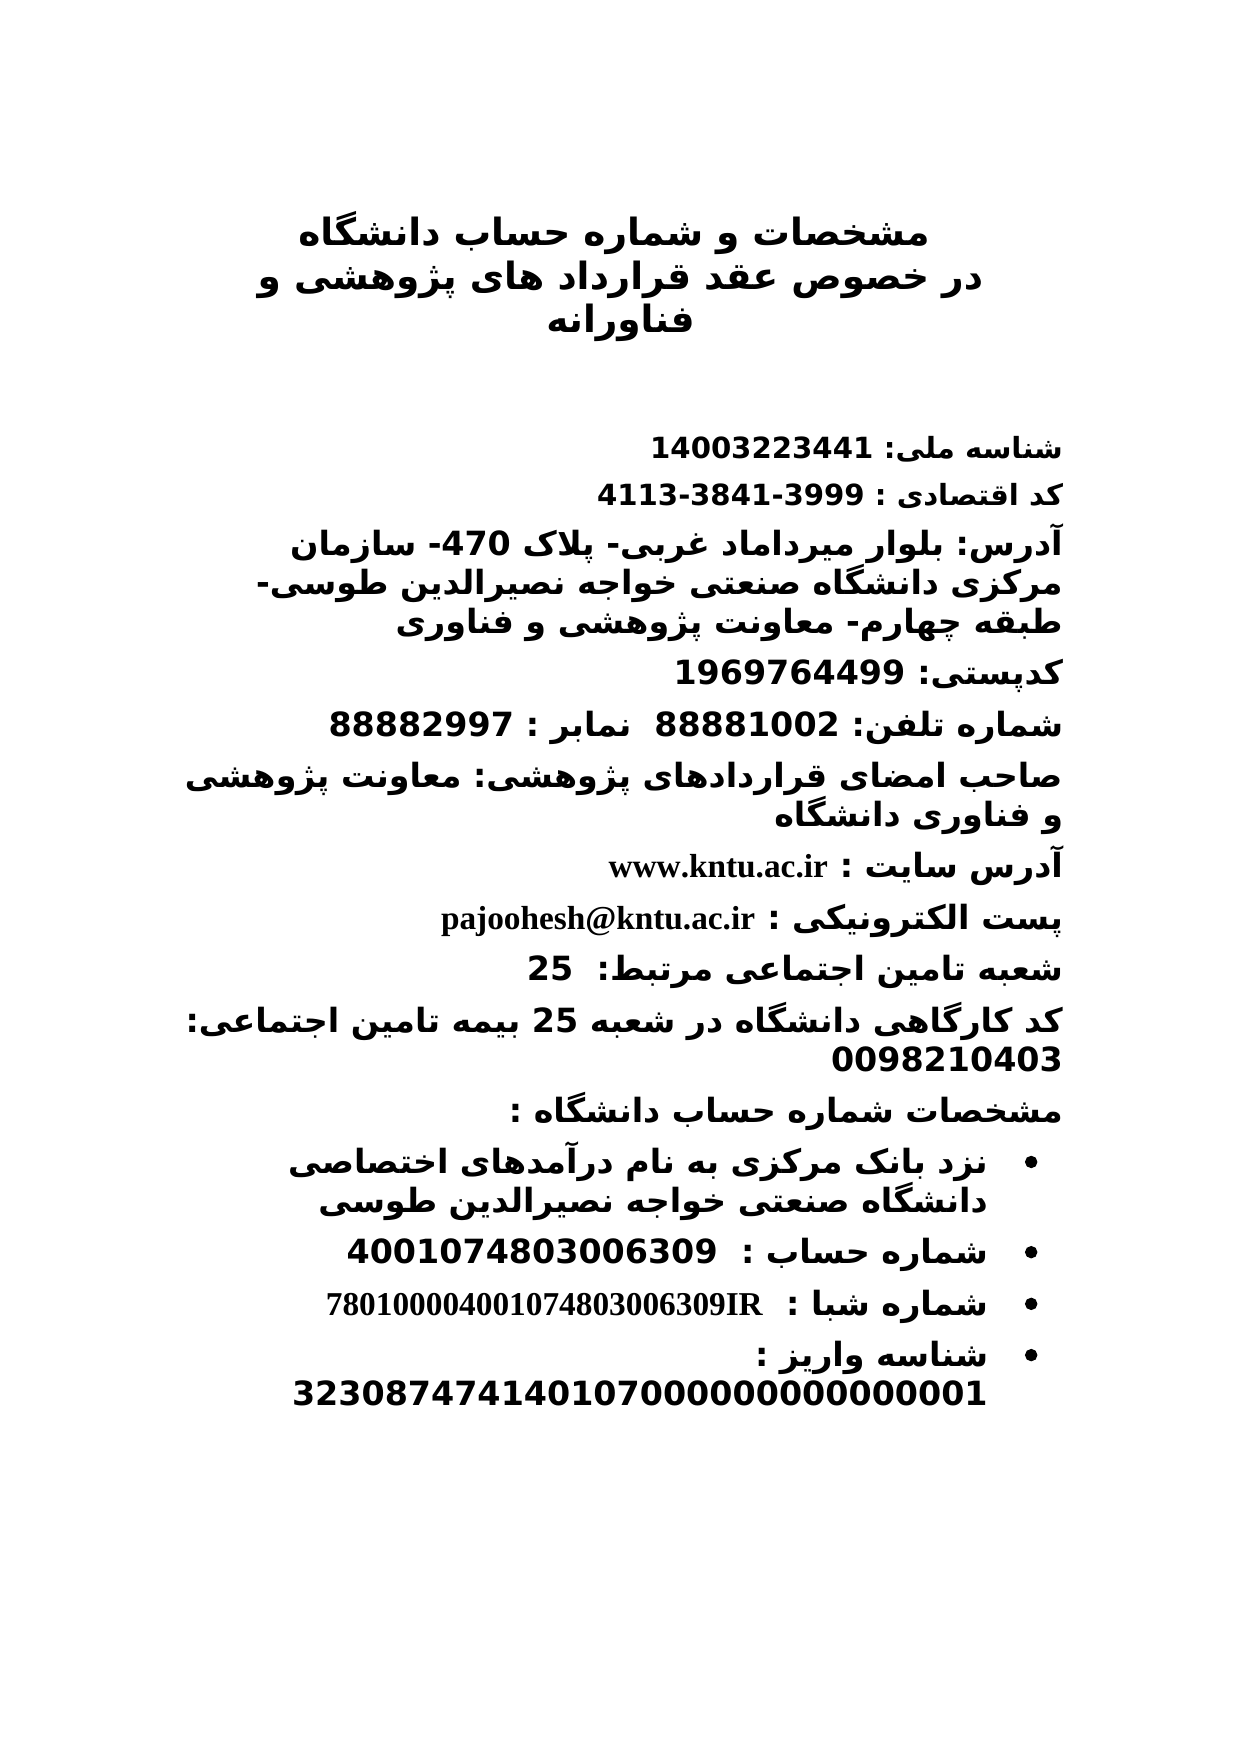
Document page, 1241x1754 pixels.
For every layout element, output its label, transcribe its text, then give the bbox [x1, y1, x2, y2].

list شماره حساب : 4001074803006309 [177, 1233, 1026, 1272]
text پست الکترونیکی : pajoohesh@kntu.ac.ir [177, 898, 1063, 937]
text آدرس سایت : www.kntu.ac.ir [177, 847, 1063, 886]
text صاحب امضای قراردادهای پژوهشی: معاونت پژوهشی و فناوری دانشگاه [177, 757, 1063, 834]
list نزد بانک مرکزی به نام درآمدهای اختصاصی دانشگاه صنعتی خواجه نصیرالدین طوسی [177, 1143, 1026, 1221]
text کد اقتصادی : 3999-3841-4113 [177, 478, 1063, 512]
list شناسه واریز : 323087474140107000000000000001 [177, 1336, 1026, 1414]
text کد کارگاهی دانشگاه در شعبه 25 بیمه تامین اجتماعی: 0098210403 [177, 1001, 1063, 1079]
text مشخصات شماره حساب دانشگاه : [177, 1091, 1063, 1130]
text شناسه ملی: 14003223441 [177, 354, 1063, 466]
text آدرس: بلوار میرداماد غربی- پلاک 470- سازمان مرکزی دانشگاه صنعتی خواجه نصیرالدین طوسی- طبقه چهارم- معاونت پژوهشی و فناوری [177, 525, 1063, 641]
text شعبه تامین اجتماعی مرتبط: 25 [177, 950, 1063, 989]
text مشخصات و شماره حساب دانشگاه در خصوص عقد قرارداد های پژوهشی و فناورانه [177, 177, 1063, 342]
text کدپستی: 1969764499 [177, 654, 1063, 693]
text شماره تلفن: 88881002 نمابر : 88882997 [177, 705, 1063, 744]
list شماره شبا : 780100004001074803006309IR [177, 1284, 1026, 1323]
